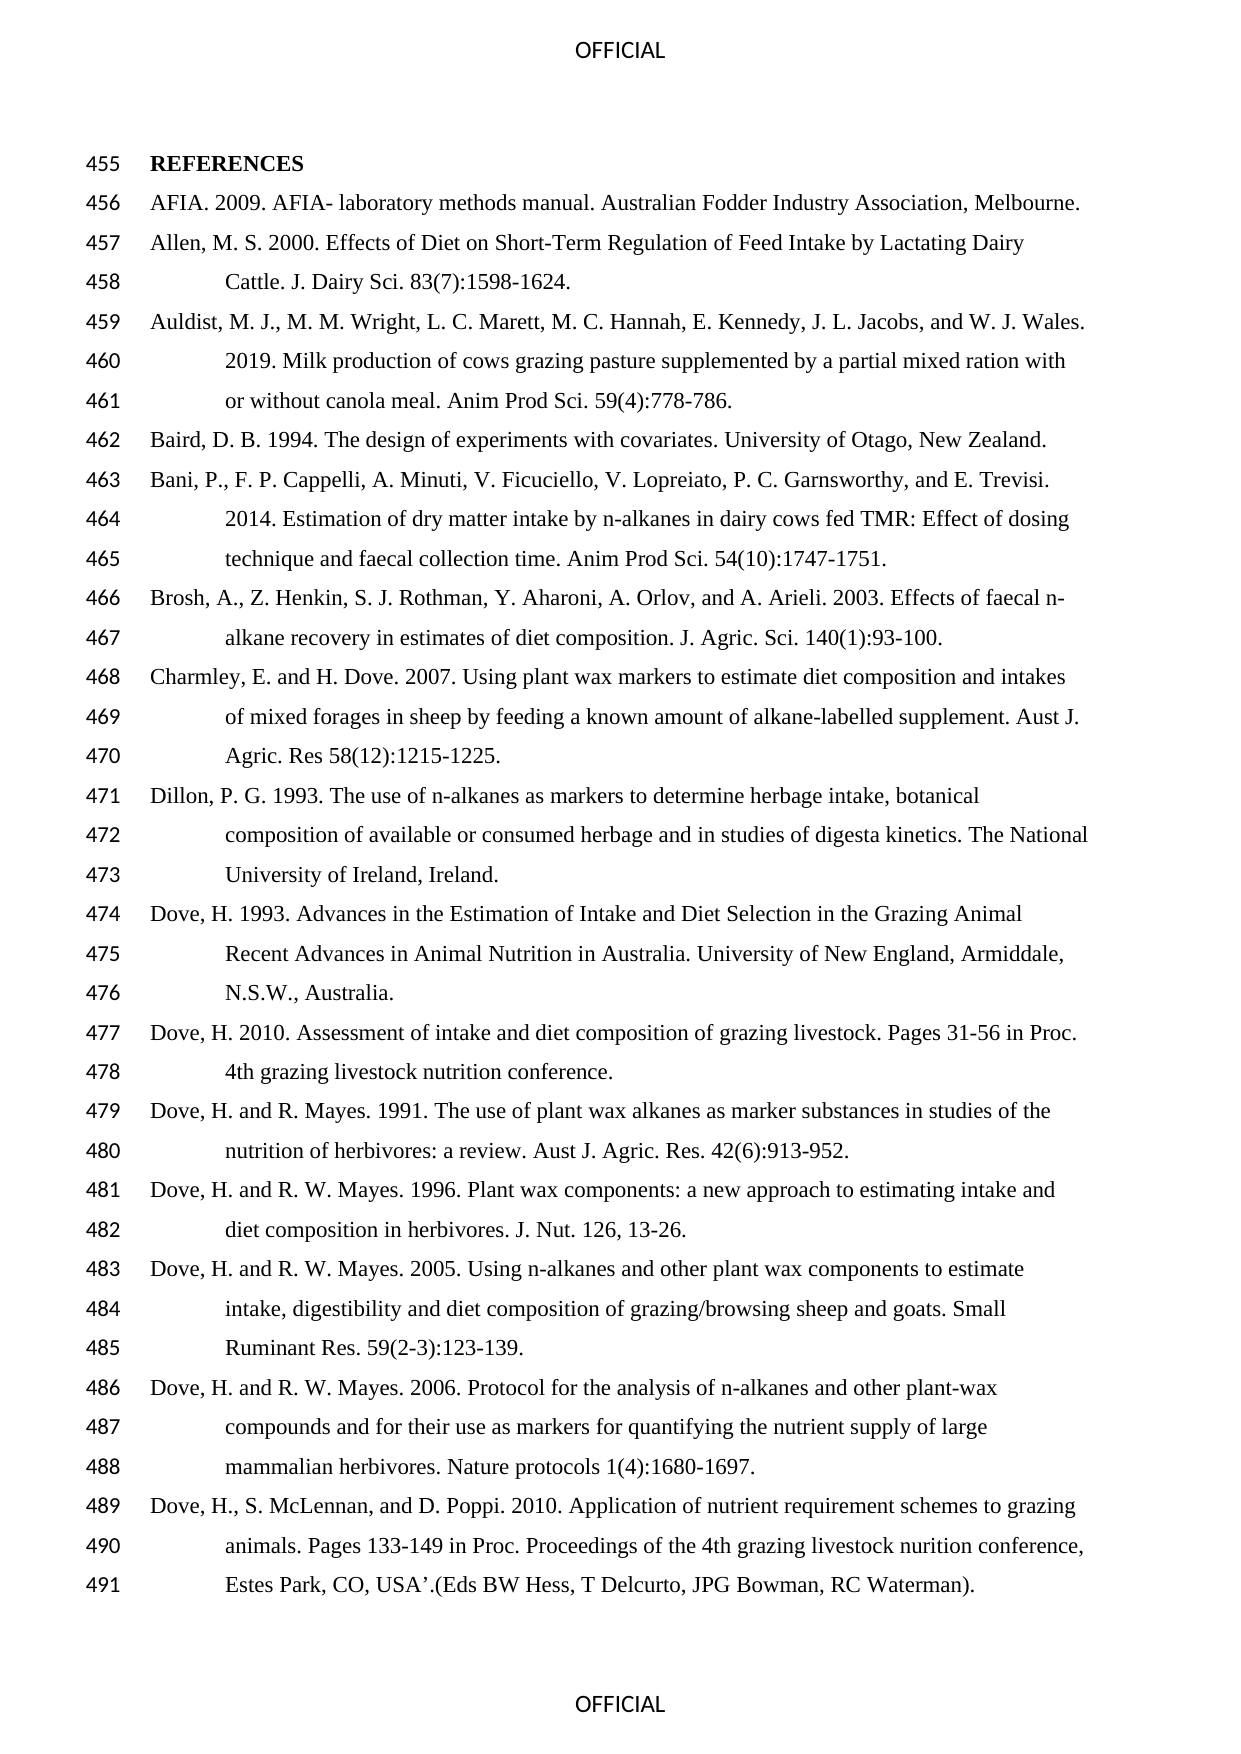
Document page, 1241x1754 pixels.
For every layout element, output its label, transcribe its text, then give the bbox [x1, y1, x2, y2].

text Charmley, E. and H. Dove. 2007. Using plant wax markers to estimate diet composition and intakes of mixed forages in sheep by feeding a known amount of alkane-labelled supplement. Aust J. Agric. Res 58(12):1215-1225. [150, 663, 1090, 768]
text Dove, H. and R. W. Mayes. 2006. Protocol for the analysis of n-alkanes and other plant-wax compounds and for their use as markers for quantifying the nutrient supply of large mammalian herbivores. Nature protocols 1(4):1680-1697. [150, 1374, 1090, 1479]
text Dove, H. and R. W. Mayes. 2005. Using n-alkanes and other plant wax components to estimate intake, digestibility and diet composition of grazing/browsing sheep and goats. Small Ruminant Res. 59(2-3):123-139. [150, 1255, 1090, 1361]
text Auldist, M. J., M. M. Wright, L. C. Marett, M. C. Hannah, E. Kennedy, J. L. Jacobs, and W. J. Wales. 2019. Milk production of cows grazing pasture supplemented by a partial mixed ration with or without canola meal. Anim Prod Sci. 59(4):778-786. [150, 308, 1090, 413]
text Dove, H. and R. Mayes. 1991. The use of plant wax alkanes as marker substances in studies of the nutrition of herbivores: a review. Aust J. Agric. Res. 42(6):913-952. [150, 1097, 1090, 1163]
text Dillon, P. G. 1993. The use of n-alkanes as markers to determine herbage intake, botanical composition of available or consumed herbage and in studies of digesta kinetics. The National University of Ireland, Ireland. [150, 782, 1090, 887]
text Baird, D. B. 1994. The design of experiments with covariates. University of Otago, New Zealand. [150, 426, 1090, 453]
text Allen, M. S. 2000. Effects of Diet on Short-Term Regulation of Feed Intake by Lactating Dairy Cattle. J. Dairy Sci. 83(7):1598-1624. [150, 229, 1090, 295]
text Dove, H. and R. W. Mayes. 1996. Plant wax components: a new approach to estimating intake and diet composition in herbivores. J. Nut. 126, 13-26. [150, 1176, 1090, 1242]
text Dove, H., S. McLennan, and D. Poppi. 2010. Application of nutrient requirement schemes to grazing animals. Pages 133-149 in Proc. Proceedings of the 4th grazing livestock nurition conference, Estes Park, CO, USA’.(Eds BW Hess, T Delcurto, JPG Bowman, RC Waterman). [150, 1492, 1090, 1598]
text AFIA. 2009. AFIA- laboratory methods manual. Australian Fodder Industry Association, Melbourne. [150, 189, 1090, 216]
text Dove, H. 2010. Assessment of intake and diet composition of grazing livestock. Pages 31-56 in Proc. 4th grazing livestock nutrition conference. [150, 1018, 1090, 1084]
text Brosh, A., Z. Henkin, S. J. Rothman, Y. Aharoni, A. Orlov, and A. Arieli. 2003. Effects of faecal n-alkane recovery in estimates of diet composition. J. Agric. Sci. 140(1):93-100. [150, 584, 1090, 650]
text Bani, P., F. P. Cappelli, A. Minuti, V. Ficuciello, V. Lopreiato, P. C. Garnsworthy, and E. Trevisi. 2014. Estimation of dry matter intake by n-alkanes in dairy cows fed TMR: Effect of dosing technique and faecal collection time. Anim Prod Sci. 54(10):1747-1751. [150, 466, 1090, 571]
text References [150, 150, 1090, 176]
text Dove, H. 1993. Advances in the Estimation of Intake and Diet Selection in the Grazing Animal Recent Advances in Animal Nutrition in Australia. University of New England, Armiddale, N.S.W., Australia. [150, 900, 1090, 1005]
